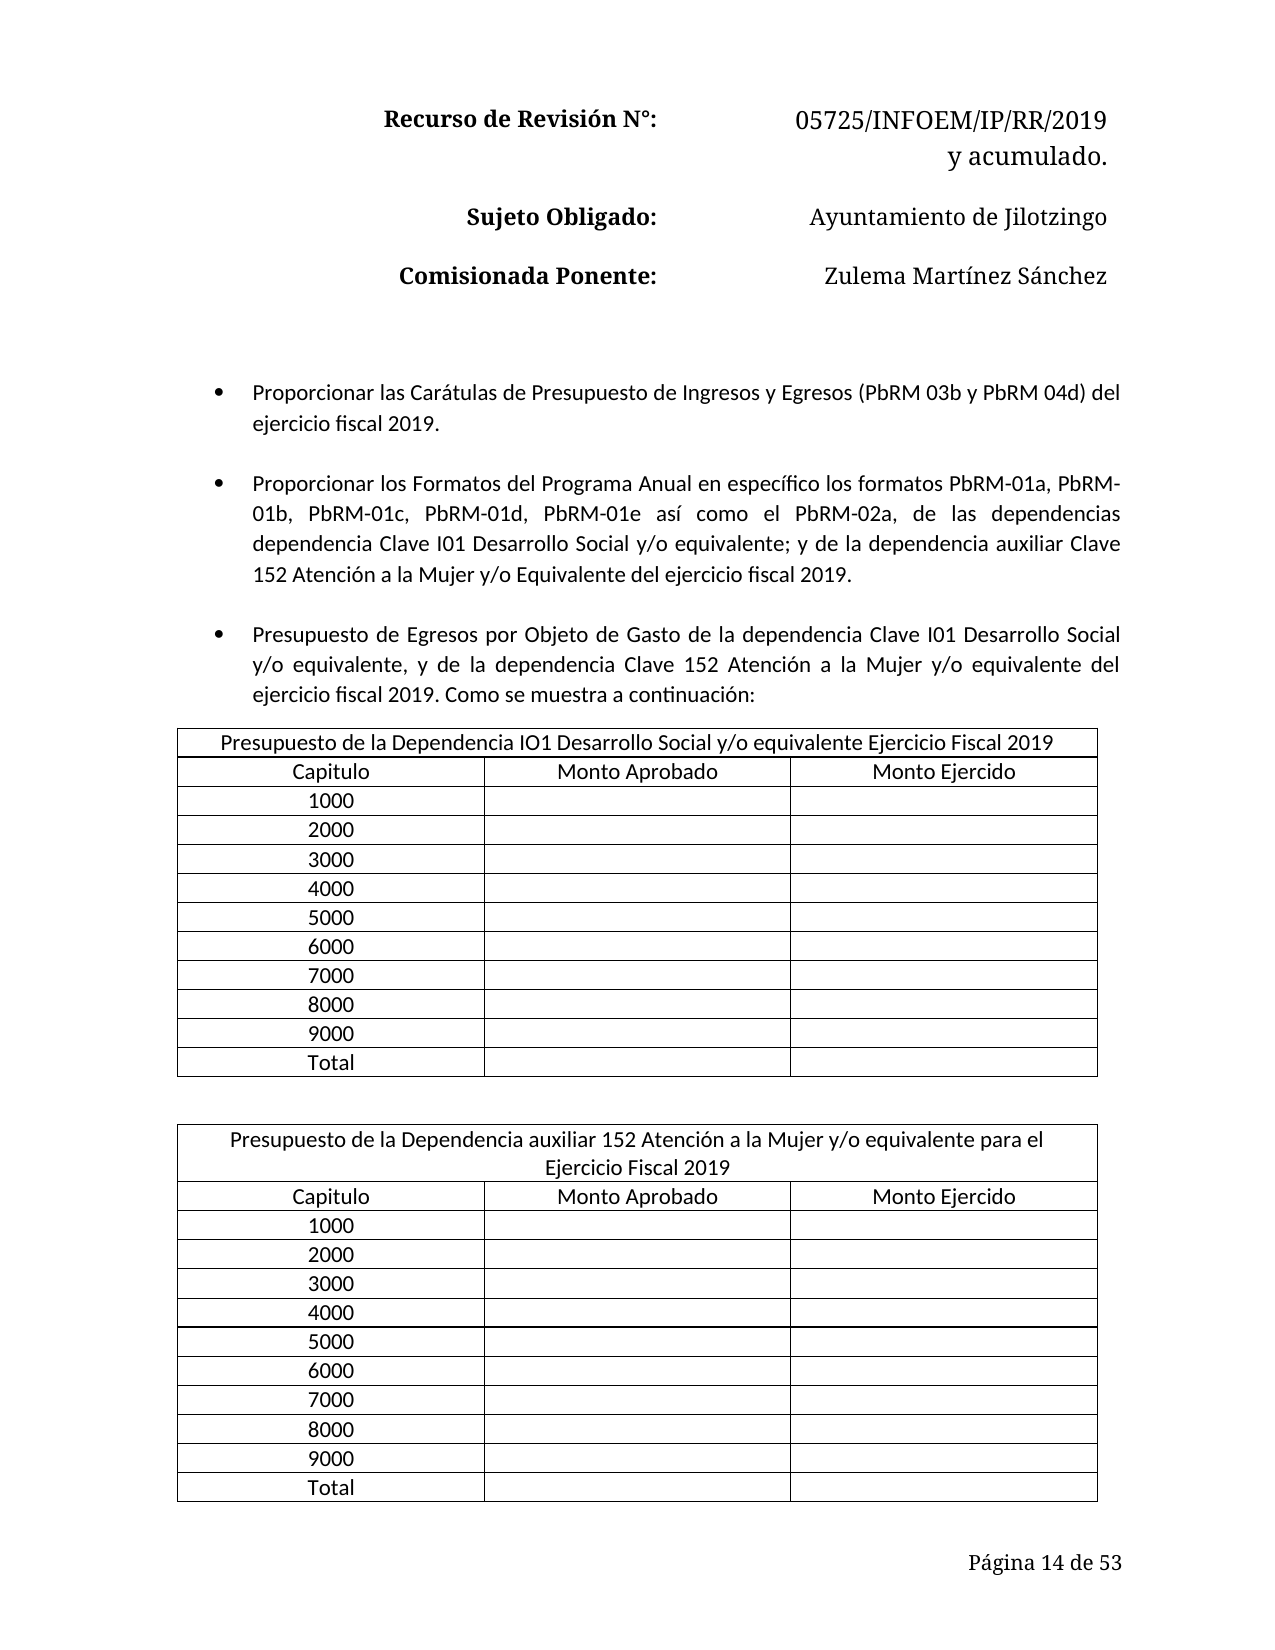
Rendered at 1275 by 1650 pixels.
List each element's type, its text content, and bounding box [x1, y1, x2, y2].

table_cell [791, 961, 1097, 989]
table_cell Monto Ejercido [791, 758, 1097, 786]
table_cell Monto Ejercido [791, 1182, 1097, 1210]
table_cell 6000 [178, 1357, 484, 1384]
table_cell [791, 932, 1097, 960]
table_cell [485, 1473, 790, 1501]
table_cell [791, 816, 1097, 844]
table_header Presupuesto de la Dependencia auxiliar 152 Atención a la Mujer y/o equivalente para el Ejercicio Fiscal 2019 [178, 1125, 1097, 1181]
table_cell [791, 1019, 1097, 1047]
table_cell 5000 [178, 903, 484, 931]
table_cell [485, 1269, 790, 1297]
table_cell [485, 1357, 790, 1384]
table_cell [485, 787, 790, 814]
table_cell 8000 [178, 1415, 484, 1443]
table_cell Monto Aprobado [485, 758, 790, 786]
table_cell [791, 874, 1097, 902]
table_cell [791, 903, 1097, 931]
table_cell 2000 [178, 1240, 484, 1268]
table_cell [485, 1299, 790, 1326]
table_cell [485, 1328, 790, 1356]
table_cell Capitulo [178, 758, 484, 786]
table_cell 3000 [178, 845, 484, 873]
table_cell [485, 1240, 790, 1268]
table_cell [791, 845, 1097, 873]
table_cell Monto Aprobado [485, 1182, 790, 1210]
list Presupuesto de Egresos por Objeto de Gasto de la dependencia Clave I01 Desarrollo Social y/o equivalente, y de la dependencia Clave 152 Atención a la Mujer y/o equivalente del ejercicio fiscal 2019. Como se muestra a continuación: [215, 620, 1122, 708]
table_cell [485, 845, 790, 873]
table_cell 9000 [178, 1444, 484, 1472]
table_cell 8000 [178, 990, 484, 1018]
table_cell [791, 990, 1097, 1018]
table_cell 1000 [178, 1211, 484, 1239]
table_header Presupuesto de la Dependencia IO1 Desarrollo Social y/o equivalente Ejercicio Fiscal 2019 [178, 729, 1097, 756]
table_cell [485, 1444, 790, 1472]
table_cell [485, 874, 790, 902]
table_cell 9000 [178, 1019, 484, 1047]
table_cell 6000 [178, 932, 484, 960]
table_cell 7000 [178, 961, 484, 989]
table_cell [791, 1386, 1097, 1414]
table_cell 1000 [178, 787, 484, 814]
table_cell [485, 1415, 790, 1443]
table_cell [791, 1048, 1097, 1076]
table_cell 4000 [178, 874, 484, 902]
table_cell [485, 961, 790, 989]
table_cell [791, 1444, 1097, 1472]
table_cell [791, 1328, 1097, 1356]
table_cell Capitulo [178, 1182, 484, 1210]
table_cell [485, 1019, 790, 1047]
table_cell Total [178, 1473, 484, 1501]
table_cell [791, 1240, 1097, 1268]
list Proporcionar las Carátulas de Presupuesto de Ingresos y Egresos (PbRM 03b y PbRM 04d) del ejercicio fiscal 2019. [215, 378, 1122, 437]
table_cell [485, 816, 790, 844]
table_cell [485, 903, 790, 931]
list Proporcionar los Formatos del Programa Anual en específico los formatos PbRM-01a, PbRM-01b, PbRM-01c, PbRM-01d, PbRM-01e así como el PbRM-02a, de las dependencias dependencia Clave I01 Desarrollo Social y/o equivalente; y de la dependencia auxiliar Clave 152 Atención a la Mujer y/o Equivalente del ejercicio fiscal 2019. [215, 469, 1122, 588]
table_cell [485, 1386, 790, 1414]
table_cell [791, 787, 1097, 814]
table_cell [791, 1415, 1097, 1443]
table_cell [791, 1269, 1097, 1297]
table_cell [485, 1211, 790, 1239]
table_cell Total [178, 1048, 484, 1076]
table_cell [791, 1473, 1097, 1501]
table_cell [485, 1048, 790, 1076]
table_cell [485, 990, 790, 1018]
table_cell 7000 [178, 1386, 484, 1414]
table_cell 2000 [178, 816, 484, 844]
table_cell 3000 [178, 1269, 484, 1297]
table_cell [485, 932, 790, 960]
table_cell [791, 1357, 1097, 1384]
table_cell 4000 [178, 1299, 484, 1326]
table_cell 5000 [178, 1328, 484, 1356]
table_cell [791, 1211, 1097, 1239]
table_cell [791, 1299, 1097, 1326]
